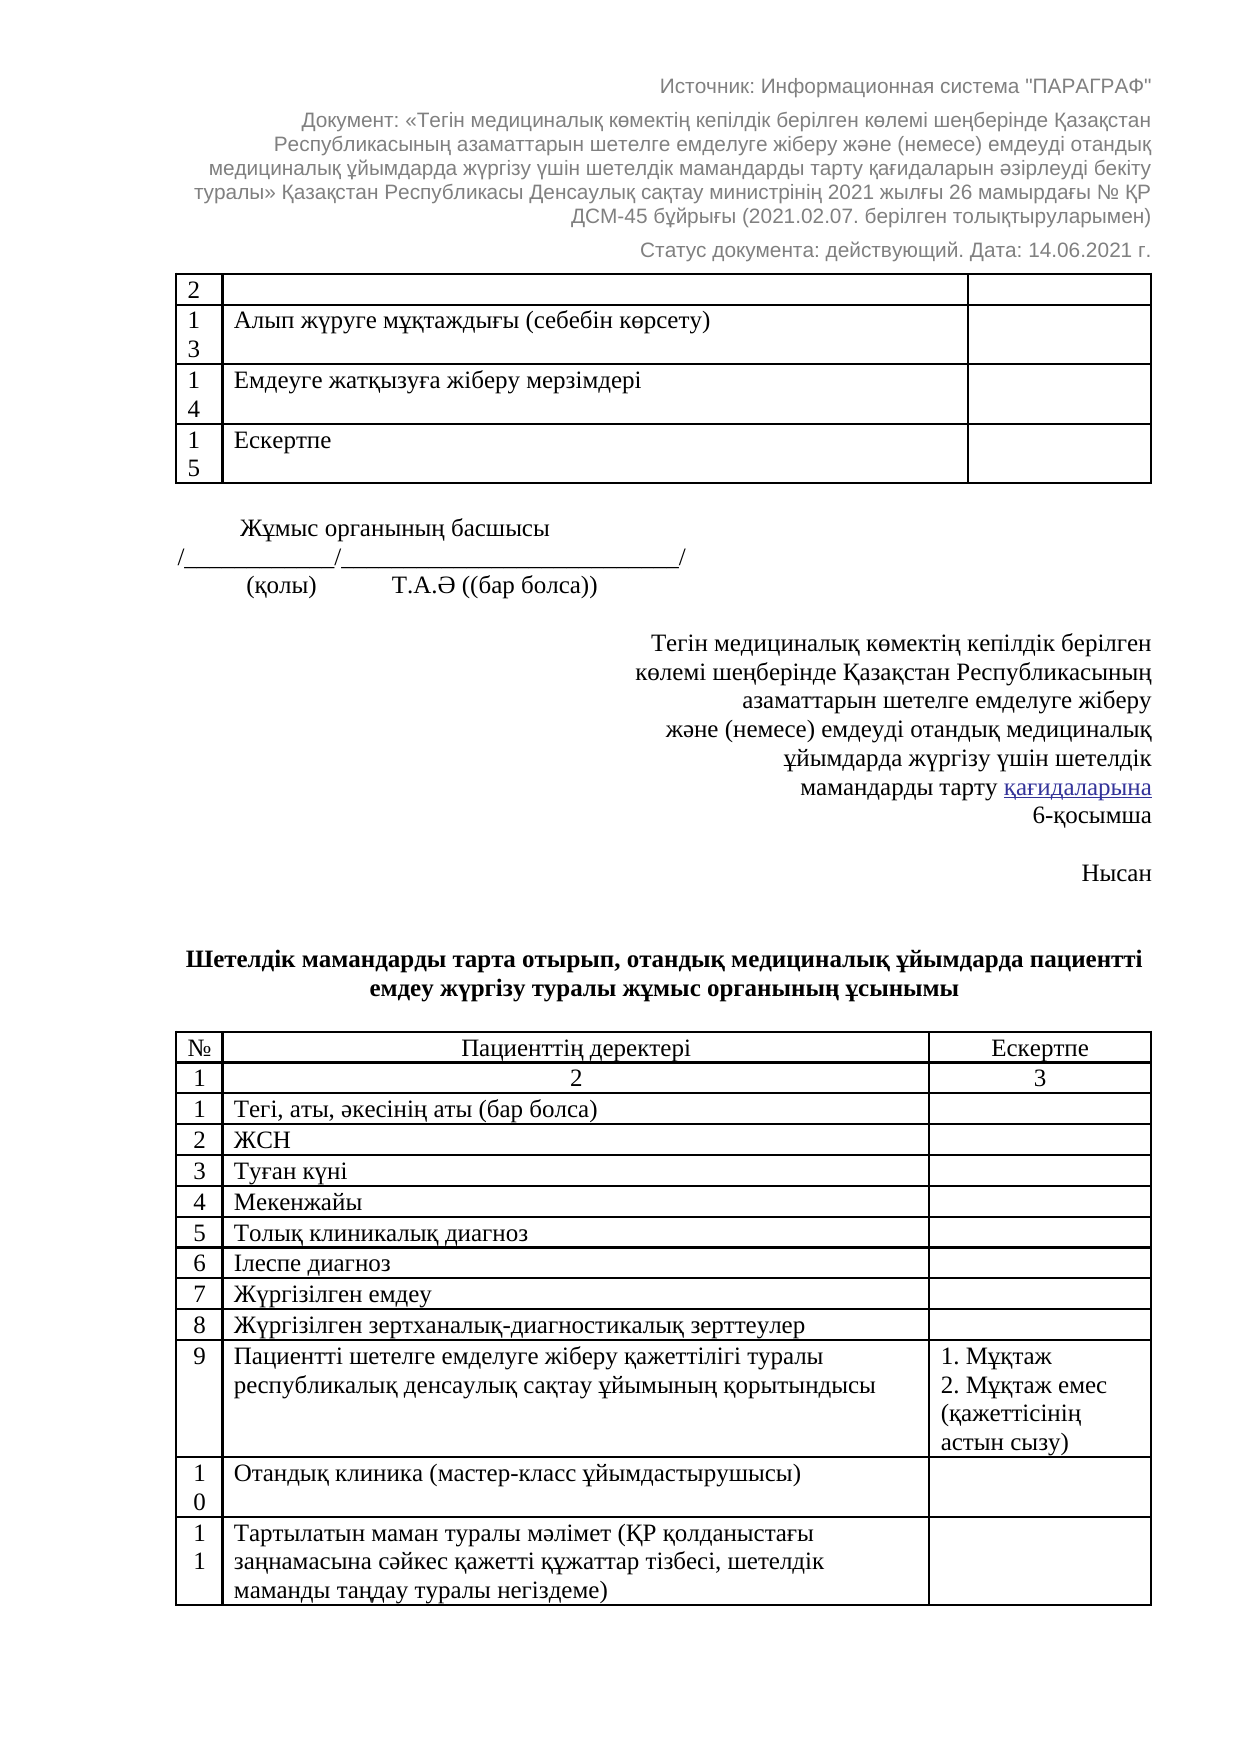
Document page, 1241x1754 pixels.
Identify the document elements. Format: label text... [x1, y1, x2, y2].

table_cell [930, 1125, 1150, 1154]
table_cell [930, 1518, 1150, 1604]
table_cell [930, 1249, 1150, 1277]
table_cell Тартылатын маман туралы мәлімет (ҚР қолданыстағы заңнамасына сәйкес қажетті құжаттар тізбесі, шетелдік маманды таңдау туралы негіздеме) [224, 1518, 928, 1604]
table_cell [930, 1218, 1150, 1246]
text Жұмыс органының басшысы [177, 513, 1152, 542]
table_cell Отандық клиника (мастер-класс ұйымдастырушысы) [224, 1458, 928, 1516]
table_header Ескертпе [930, 1033, 1150, 1061]
table_cell [930, 1156, 1150, 1185]
table_cell 1 [177, 1094, 221, 1123]
table_cell 14 [177, 365, 221, 423]
text мамандарды тарту қағидаларына [177, 772, 1152, 801]
table_cell [930, 1187, 1150, 1216]
table_cell Туған күні [224, 1156, 928, 1185]
table_header Пациенттің деректері [224, 1033, 928, 1061]
table_cell Жүргізілген зертханалық-диагностикалық зерттеулер [224, 1310, 928, 1339]
table_cell [969, 365, 1150, 423]
table_cell 4 [177, 1187, 221, 1216]
table_cell 3 [177, 1156, 221, 1185]
table_cell [930, 1279, 1150, 1308]
table_cell [930, 1458, 1150, 1516]
table_cell [969, 275, 1150, 303]
table_header № [177, 1033, 221, 1061]
table_cell [930, 1310, 1150, 1339]
table_cell 6 [177, 1249, 221, 1277]
table_cell 1 [177, 1064, 221, 1092]
table_cell 2 [224, 1064, 928, 1092]
table_cell Пациентті шетелге емделуге жіберу қажеттілігі туралы республикалық денсаулық сақтау ұйымының қорытындысы [224, 1341, 928, 1456]
table_cell 3 [930, 1064, 1150, 1092]
text 6-қосымша [177, 801, 1152, 829]
text және (немесе) емдеуді отандық медициналық [177, 714, 1152, 743]
table_cell Алып жүруге мұқтаждығы (себебін көрсету) [224, 306, 967, 363]
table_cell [224, 275, 967, 303]
table_cell 9 [177, 1341, 221, 1456]
table_cell Мекенжайы [224, 1187, 928, 1216]
table_cell Емдеуге жатқызуға жіберу мерзімдері [224, 365, 967, 423]
text Тегін медициналық көмектің кепілдік берілген [177, 628, 1152, 657]
table_cell 8 [177, 1310, 221, 1339]
table_cell 5 [177, 1218, 221, 1246]
table_cell 15 [177, 425, 221, 482]
text азаматтарын шетелге емделуге жіберу [177, 686, 1152, 714]
table_cell 13 [177, 306, 221, 363]
table_cell 12 [177, 275, 221, 303]
text Шетелдік мамандарды тарта отырып, отандық медициналық ұйымдарда пациентті емдеу жүргізу туралы жұмыс органының ұсынымы [177, 944, 1152, 1002]
table_cell Жүргізілген емдеу [224, 1279, 928, 1308]
text ұйымдарда жүргізу үшін шетелдік [177, 743, 1152, 772]
table_cell Тегі, аты, әкесінің аты (бар болса) [224, 1094, 928, 1123]
table_cell ЖСН [224, 1125, 928, 1154]
table_cell 1. Мұқтаж 2. Мұқтаж емес (қажеттісінің астын сызу) [930, 1341, 1150, 1456]
table_cell Ескертпе [224, 425, 967, 482]
table_cell 2 [177, 1125, 221, 1154]
table_cell [930, 1094, 1150, 1123]
table_cell 11 [177, 1518, 221, 1604]
text (қолы) Т.А.Ә ((бар болса)) [177, 571, 1152, 599]
text /____________/___________________________/ [177, 542, 1152, 571]
table_cell 7 [177, 1279, 221, 1308]
table_cell [969, 425, 1150, 482]
table_cell 10 [177, 1458, 221, 1516]
text көлемі шеңберінде Қазақстан Республикасының [177, 657, 1152, 686]
table_cell Ілеспе диагноз [224, 1249, 928, 1277]
table_cell [969, 306, 1150, 363]
table_cell Толық клиникалық диагноз [224, 1218, 928, 1246]
text Нысан [177, 858, 1152, 887]
